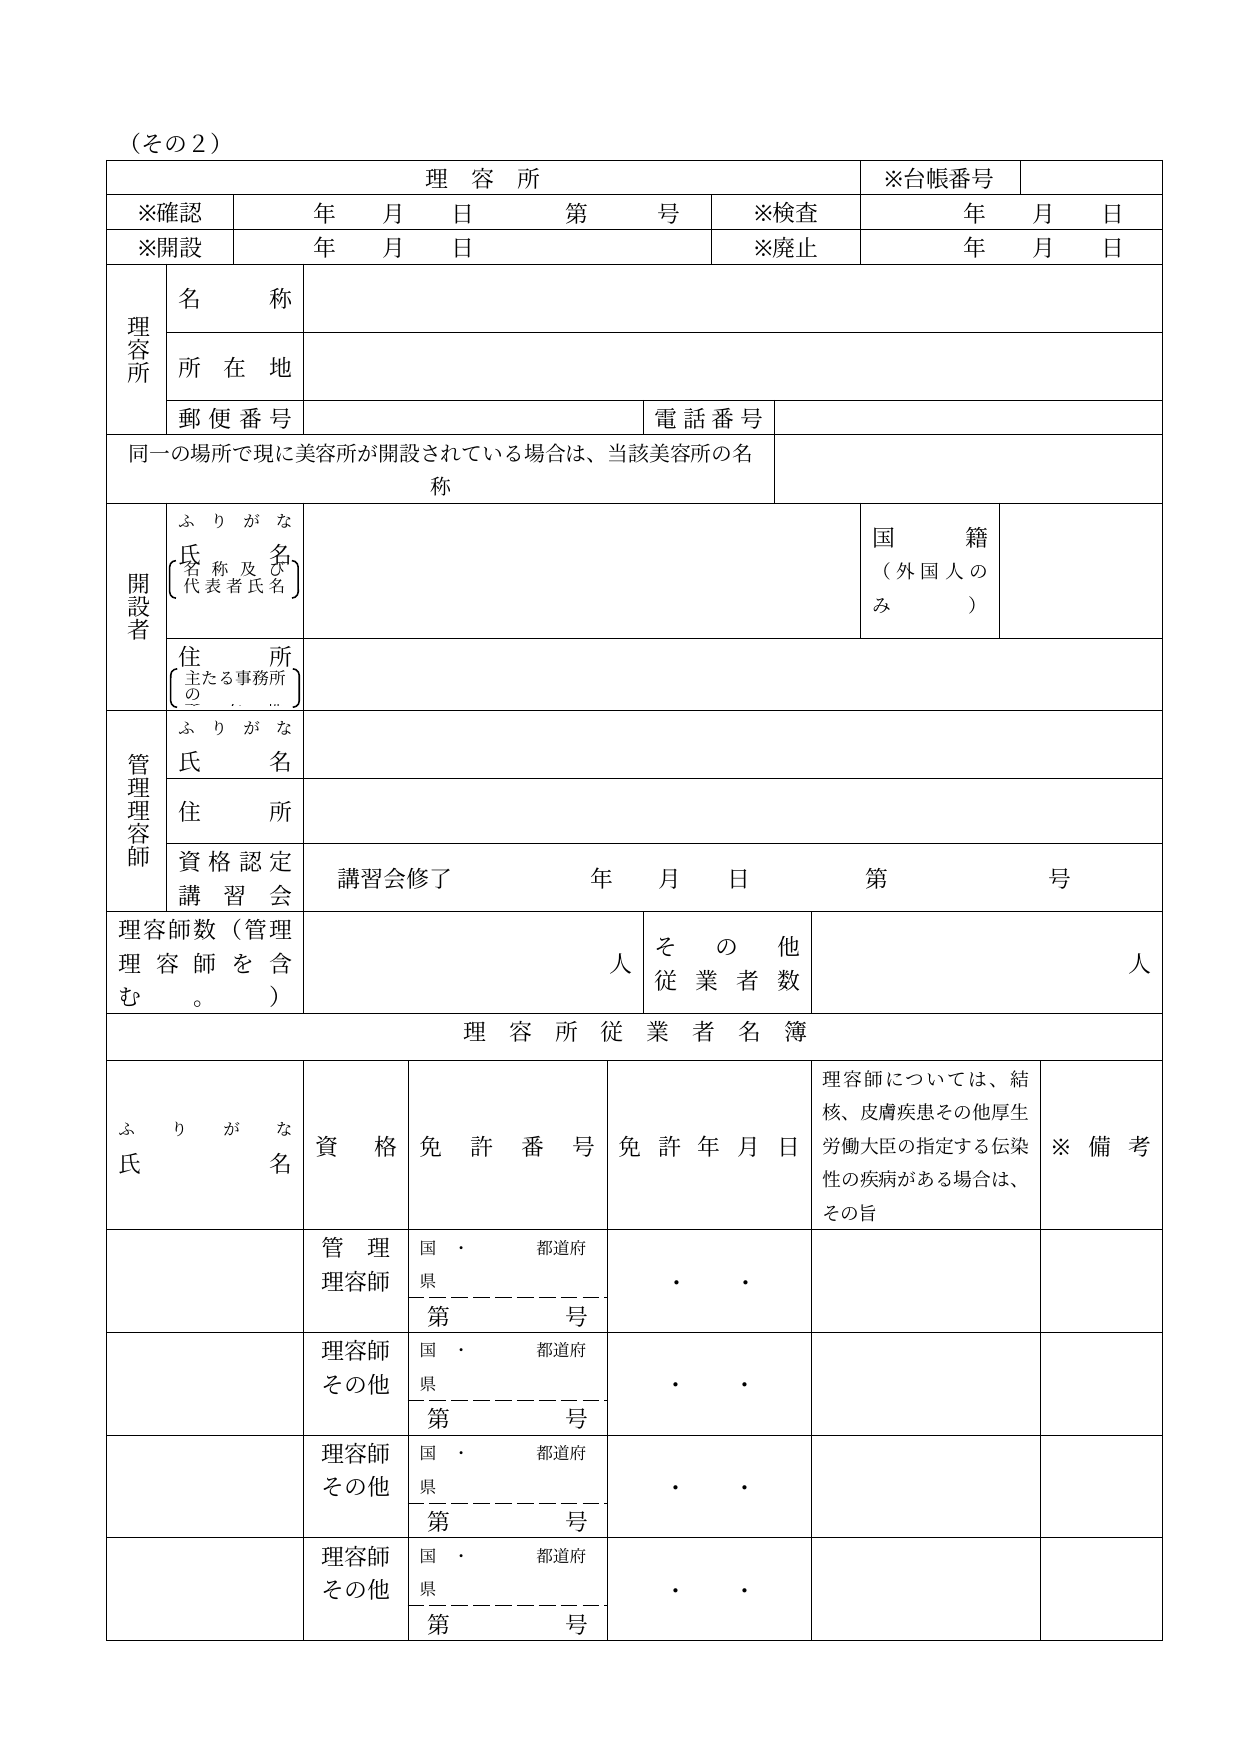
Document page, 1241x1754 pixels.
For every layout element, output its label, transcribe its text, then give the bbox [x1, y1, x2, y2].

table_cell ふりがな 氏名 [107, 1061, 303, 1229]
table_cell 免許年月日 [608, 1061, 811, 1229]
table_cell [107, 1333, 303, 1434]
table_cell 国 ・ 都道府県 [409, 1436, 607, 1503]
table_cell [775, 401, 1162, 434]
table_cell 年 月 日 [861, 230, 1162, 263]
table_cell 理容師数（管理理容師を含む。） [107, 912, 303, 1013]
table_cell 第 号 [409, 1503, 607, 1537]
table_cell [1041, 1538, 1162, 1640]
table_cell 名称 [167, 265, 303, 332]
table_cell [107, 1436, 303, 1537]
table_cell ・ ・ [608, 1436, 811, 1537]
table_cell 年 月 日 [234, 230, 711, 263]
table_cell [304, 639, 1162, 709]
table_cell 国籍 （外国人のみ） [861, 504, 999, 638]
table_cell [1000, 504, 1162, 638]
table_cell [107, 1538, 303, 1640]
table_header [1021, 161, 1162, 194]
table_cell ・ ・ [608, 1333, 811, 1434]
table_cell [304, 265, 1162, 332]
table_cell [304, 711, 1162, 778]
table_cell [1041, 1230, 1162, 1332]
table_cell [304, 779, 1162, 843]
table_cell 理容師 その他 [304, 1538, 408, 1640]
table_cell [107, 1230, 303, 1332]
table_cell 所在地 [167, 333, 303, 400]
table_cell その他 従業者数 [644, 912, 811, 1013]
table_cell 理容師 その他 [304, 1333, 408, 1434]
table_cell 開設者 [107, 504, 166, 709]
table_cell 管理理容師 [107, 711, 166, 911]
table_cell [812, 1230, 1040, 1332]
table_cell 資 格 [304, 1061, 408, 1229]
table_cell ・ ・ [608, 1538, 811, 1640]
table_header 理 容 所 [107, 161, 860, 194]
table_cell ※検査 [712, 195, 860, 229]
table_cell [304, 504, 860, 638]
table_cell ふりがな 氏名 [167, 504, 303, 638]
table_cell 人 [304, 912, 643, 1013]
table_cell ※廃止 [712, 230, 860, 263]
table_cell [1041, 1333, 1162, 1434]
table_cell 管 理 理容師 [304, 1230, 408, 1332]
table_cell 住所 [167, 639, 303, 709]
table_cell [812, 1436, 1040, 1537]
table_cell 電話番号 [644, 401, 774, 434]
text （その２） [118, 126, 1152, 160]
table_cell [775, 435, 1162, 502]
table_cell 第 号 [409, 1605, 607, 1640]
table_cell [304, 401, 643, 434]
table_cell [1041, 1436, 1162, 1537]
table_cell 理容所 [107, 265, 166, 434]
table_cell 郵便番号 [167, 401, 303, 434]
table_cell 住所 [167, 779, 303, 843]
table_cell 資格認定 講習会 [167, 844, 303, 911]
table_cell ふりがな 氏 名 [167, 711, 303, 778]
table_cell 国 ・ 都道府県 [409, 1333, 607, 1400]
table_cell 理容師 その他 [304, 1436, 408, 1537]
table_cell 講習会修了 年 月 日 第 号 [304, 844, 1162, 911]
table_cell 理容師については、結核、皮膚疾患その他厚生労働大臣の指定する伝染性の疾病がある場合は、その旨 [812, 1061, 1040, 1229]
table_cell 国 ・ 都道府県 [409, 1538, 607, 1605]
table_cell ※確認 [107, 195, 233, 229]
table_cell [812, 1538, 1040, 1640]
table_cell 国 ・ 都道府県 [409, 1230, 607, 1297]
table_cell 理 容 所 従 業 者 名 簿 [107, 1014, 1162, 1060]
table_cell 第 号 [409, 1400, 607, 1434]
table_cell ・ ・ [608, 1230, 811, 1332]
table_header ※台帳番号 [861, 161, 1020, 194]
table_cell ※備考 [1041, 1061, 1162, 1229]
table_cell 年 月 日 第 号 [234, 195, 711, 229]
table_cell 免許番号 [409, 1061, 607, 1229]
table_cell [812, 1333, 1040, 1434]
table_cell [304, 333, 1162, 400]
table_cell 第 号 [409, 1297, 607, 1332]
table_cell 人 [812, 912, 1162, 1013]
table_cell 年 月 日 [861, 195, 1162, 229]
table_cell 同一の場所で現に美容所が開設されている場合は、当該美容所の名称 [107, 435, 774, 502]
table_cell ※開設 [107, 230, 233, 263]
